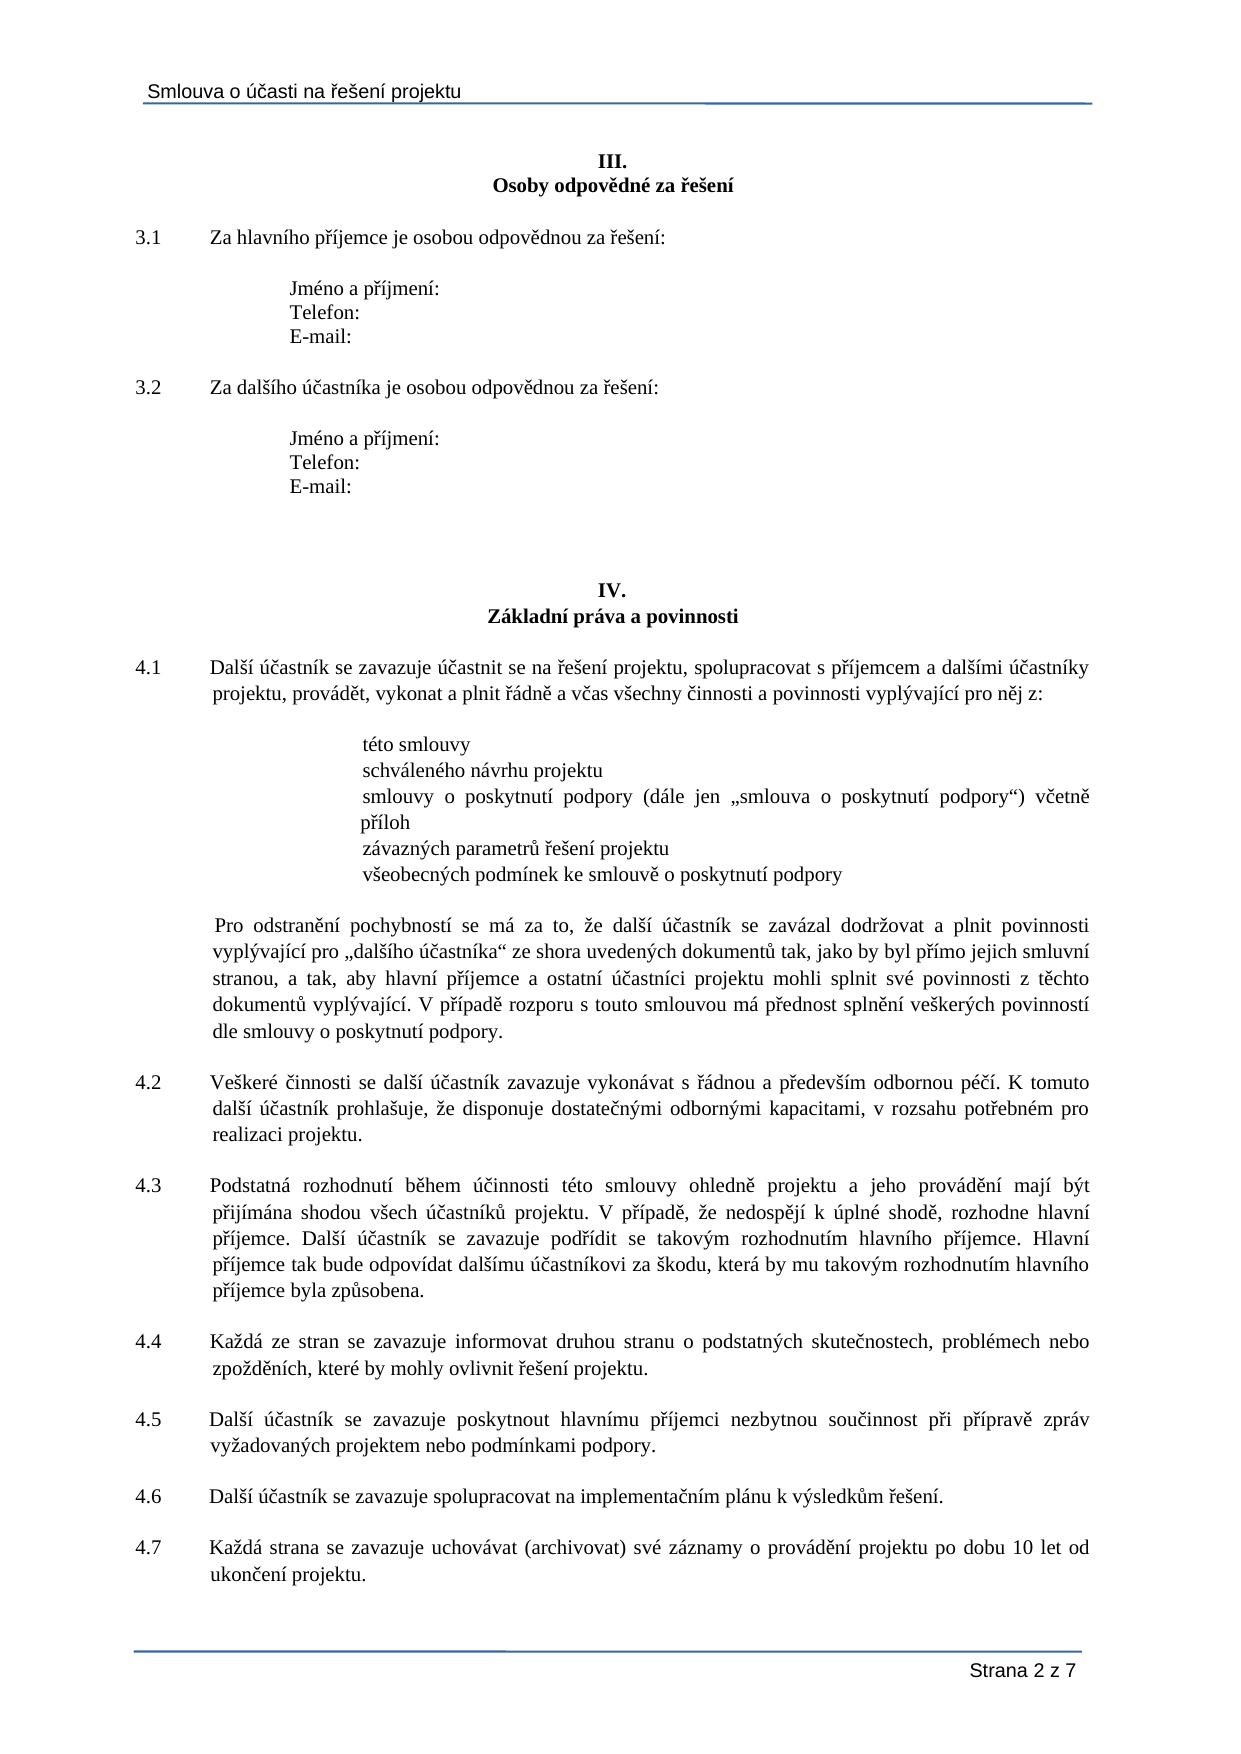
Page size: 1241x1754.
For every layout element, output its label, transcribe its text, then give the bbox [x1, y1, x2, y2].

text Základní práva a povinnosti [135, 604, 1091, 628]
list Další účastník se zavazuje účastnit se na řešení projektu, spolupracovat s příjemcem a dalšími účastníky projektu, provádět, vykonat a plnit řádně a včas všechny činnosti a povinnosti vyplývající pro něj z: [135, 655, 1091, 705]
list Za dalšího účastníka je osobou odpovědnou za řešení: [135, 375, 1091, 399]
text závazných parametrů řešení projektu [360, 836, 1091, 860]
text všeobecných podmínek ke smlouvě o poskytnutí podpory [360, 862, 1091, 886]
text Telefon: [289, 450, 1091, 474]
text IV. [598, 577, 1091, 602]
list Další účastník se zavazuje poskytnout hlavnímu příjemci nezbytnou součinnost při přípravě zpráv vyžadovaných projektem nebo podmínkami podpory. [135, 1407, 1091, 1457]
text Pro odstranění pochybností se má za to, že další účastník se zavázal dodržovat a plnit povinnosti vyplývající pro „dalšího účastníka“ ze shora uvedených dokumentů tak, jako by byl přímo jejich smluvní stranou, a tak, aby hlavní příjemce a ostatní účastníci projektu mohli splnit své povinnosti z těchto dokumentů vyplývající. V případě rozporu s touto smlouvou má přednost splnění veškerých povinností dle smlouvy o poskytnutí podpory. [212, 913, 1091, 1043]
list Za hlavního příjemce je osobou odpovědnou za řešení: [135, 224, 1091, 249]
text E-mail: [289, 324, 1091, 348]
list Každá strana se zavazuje uchovávat (archivovat) své záznamy o provádění projektu po dobu 10 let od ukončení projektu. [135, 1535, 1091, 1586]
text Jméno a příjmení: [289, 426, 1091, 450]
list Veškeré činnosti se další účastník zavazuje vykonávat s řádnou a především odbornou péčí. K tomuto další účastník prohlašuje, že disponuje dostatečnými odbornými kapacitami, v rozsahu potřebném pro realizaci projektu. [135, 1070, 1091, 1146]
text schváleného návrhu projektu [360, 758, 1091, 782]
list Další účastník se zavazuje spolupracovat na implementačním plánu k výsledkům řešení. [135, 1484, 1091, 1508]
text Osoby odpovědné za řešení [135, 173, 1091, 197]
text smlouvy o poskytnutí podpory (dále jen „smlouva o poskytnutí podpory“) včetně příloh [360, 784, 1091, 834]
text III. [598, 149, 1091, 173]
list Každá ze stran se zavazuje informovat druhou stranu o podstatných skutečnostech, problémech nebo zpožděních, které by mohly ovlivnit řešení projektu. [135, 1329, 1091, 1380]
text této smlouvy [360, 732, 1091, 756]
text E-mail: [289, 474, 1091, 498]
list Podstatná rozhodnutí během účinnosti této smlouvy ohledně projektu a jeho provádění mají být přijímána shodou všech účastníků projektu. V případě, že nedospějí k úplné shodě, rozhodne hlavní příjemce. Další účastník se zavazuje podřídit se takovým rozhodnutím hlavního příjemce. Hlavní příjemce tak bude odpovídat dalšímu účastníkovi za škodu, která by mu takovým rozhodnutím hlavního příjemce byla způsobena. [135, 1173, 1091, 1302]
text Jméno a příjmení: [289, 276, 1091, 300]
text Telefon: [289, 300, 1091, 324]
